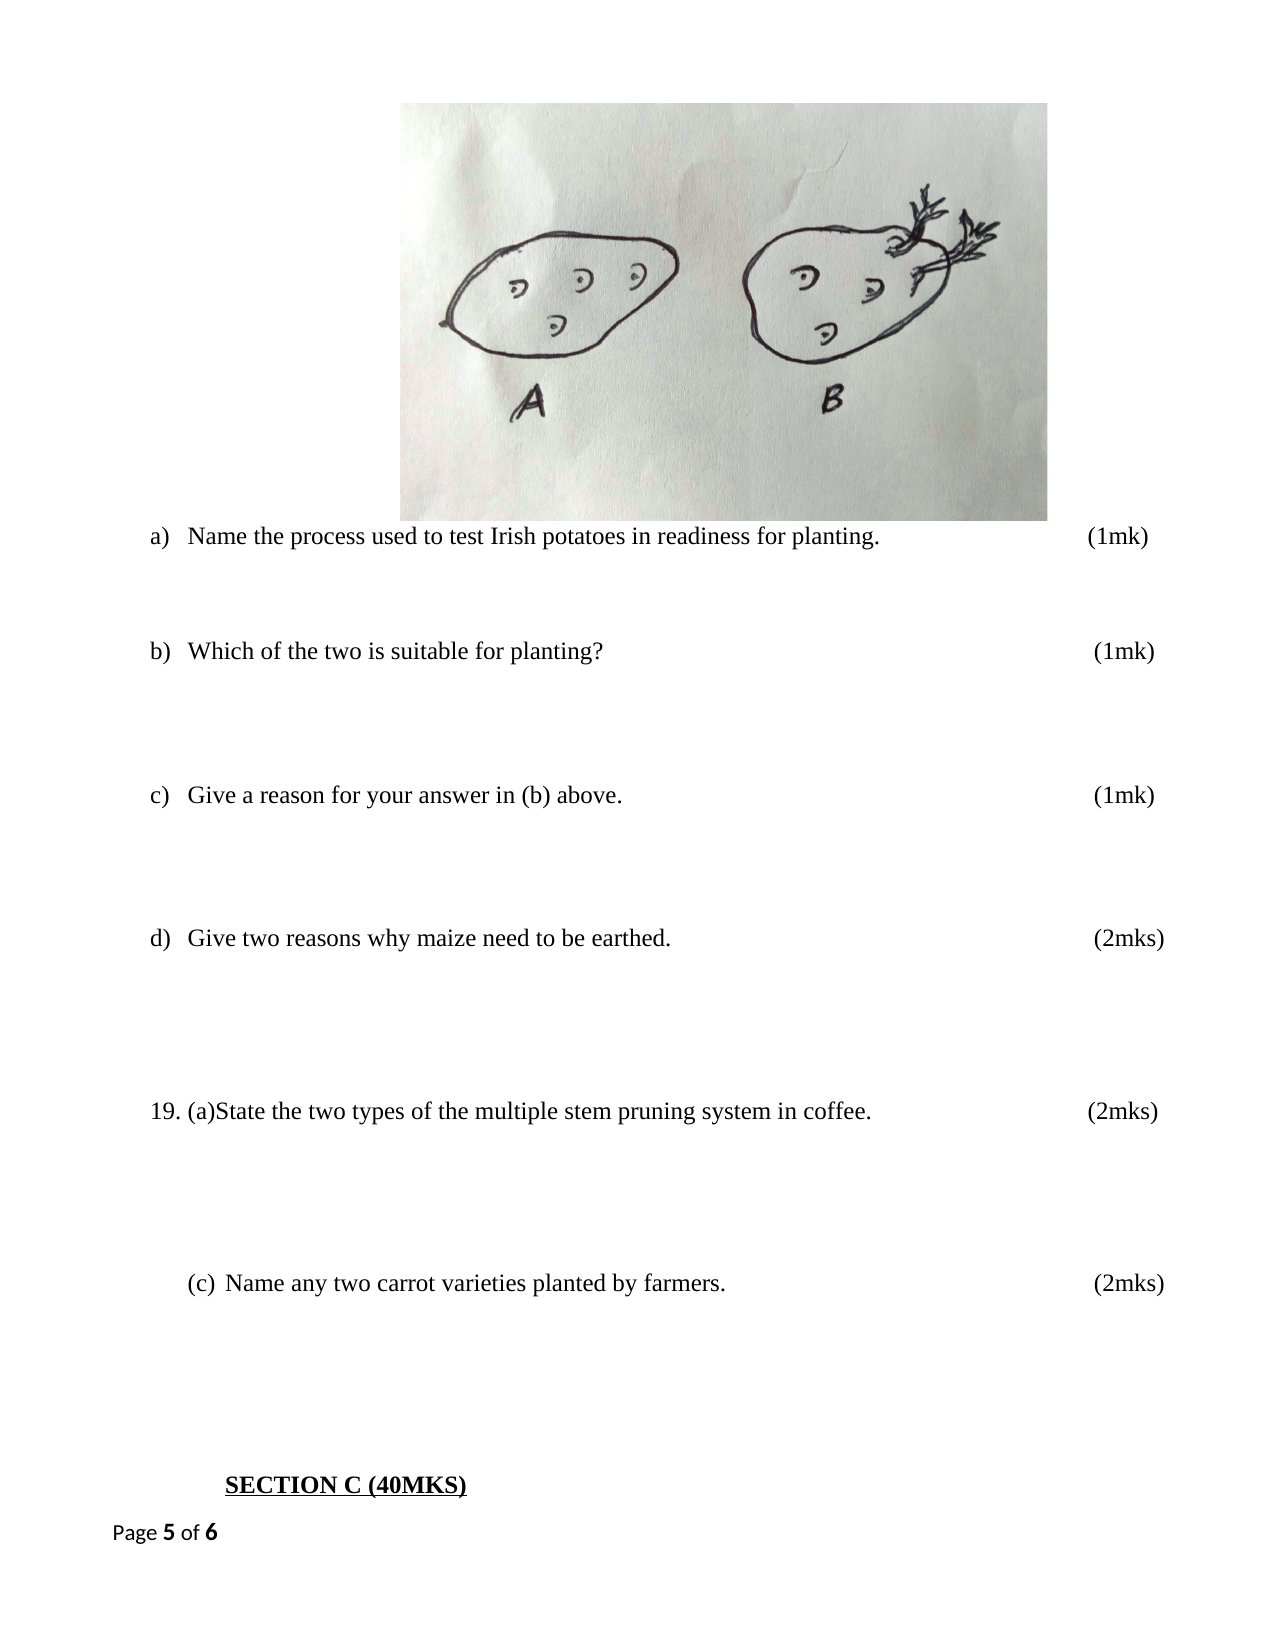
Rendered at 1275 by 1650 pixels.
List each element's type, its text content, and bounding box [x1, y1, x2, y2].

list Which of the two is suitable for planting? (1mk) [150, 636, 1181, 665]
list Give two reasons why maize need to be earthed. (2mks) [150, 923, 1181, 952]
list Name the process used to test Irish potatoes in readiness for planting. (1mk) [150, 521, 1181, 550]
picture [400, 103, 1048, 521]
list Name any two carrot varieties planted by farmers. (2mks) [187, 1268, 1181, 1297]
text SECTION C (40MKS) [225, 1470, 1181, 1498]
list (a)State the two types of the multiple stem pruning system in coffee. (2mks) [150, 1096, 1181, 1125]
list Give a reason for your answer in (b) above. (1mk) [150, 780, 1181, 808]
